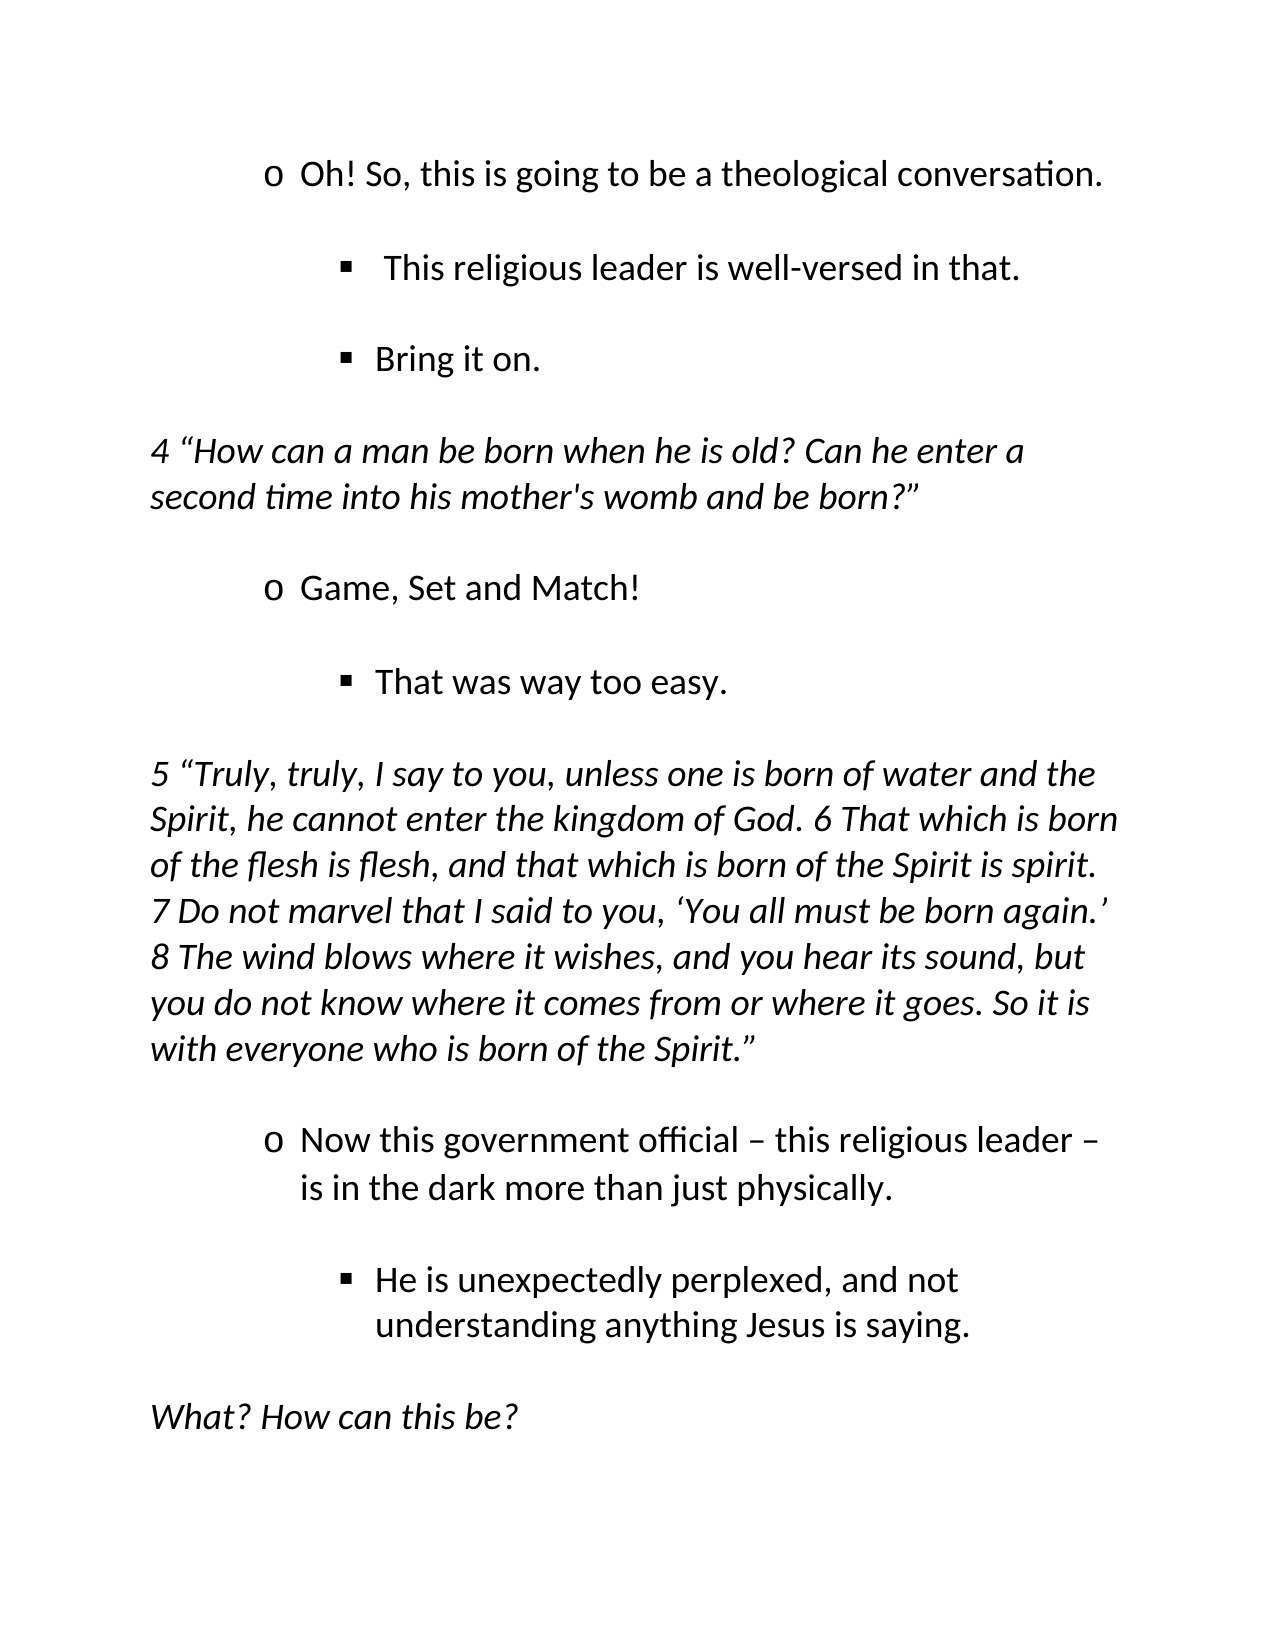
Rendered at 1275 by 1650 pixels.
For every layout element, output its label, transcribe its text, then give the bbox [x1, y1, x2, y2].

text What? How can this be? [150, 1393, 1125, 1439]
list Bring it on. [337, 335, 1125, 381]
list Oh! So, this is going to be a theological conversation. [262, 150, 1125, 198]
list This religious leader is well-versed in that. [337, 243, 1125, 289]
text 4 “How can a man be born when he is old? Can he enter a second time into his mother's womb and be born?” [150, 427, 1125, 518]
list That was way too easy. [337, 658, 1125, 704]
list Game, Set and Match! [262, 564, 1125, 612]
list He is unexpectedly perplexed, and not understanding anything Jesus is saying. [337, 1256, 1125, 1347]
text 5 “Truly, truly, I say to you, unless one is born of water and the Spirit, he cannot enter the kingdom of God. 6 That which is born of the flesh is flesh, and that which is born of the Spirit is spirit. 7 Do not marvel that I said to you, ‘You all must be born again.’ 8 The wind blows where it wishes, and you hear its sound, but you do not know where it comes from or where it goes. So it is with everyone who is born of the Spirit.” [150, 749, 1125, 1070]
list Now this government official – this religious leader – is in the dark more than just physically. [262, 1116, 1125, 1210]
